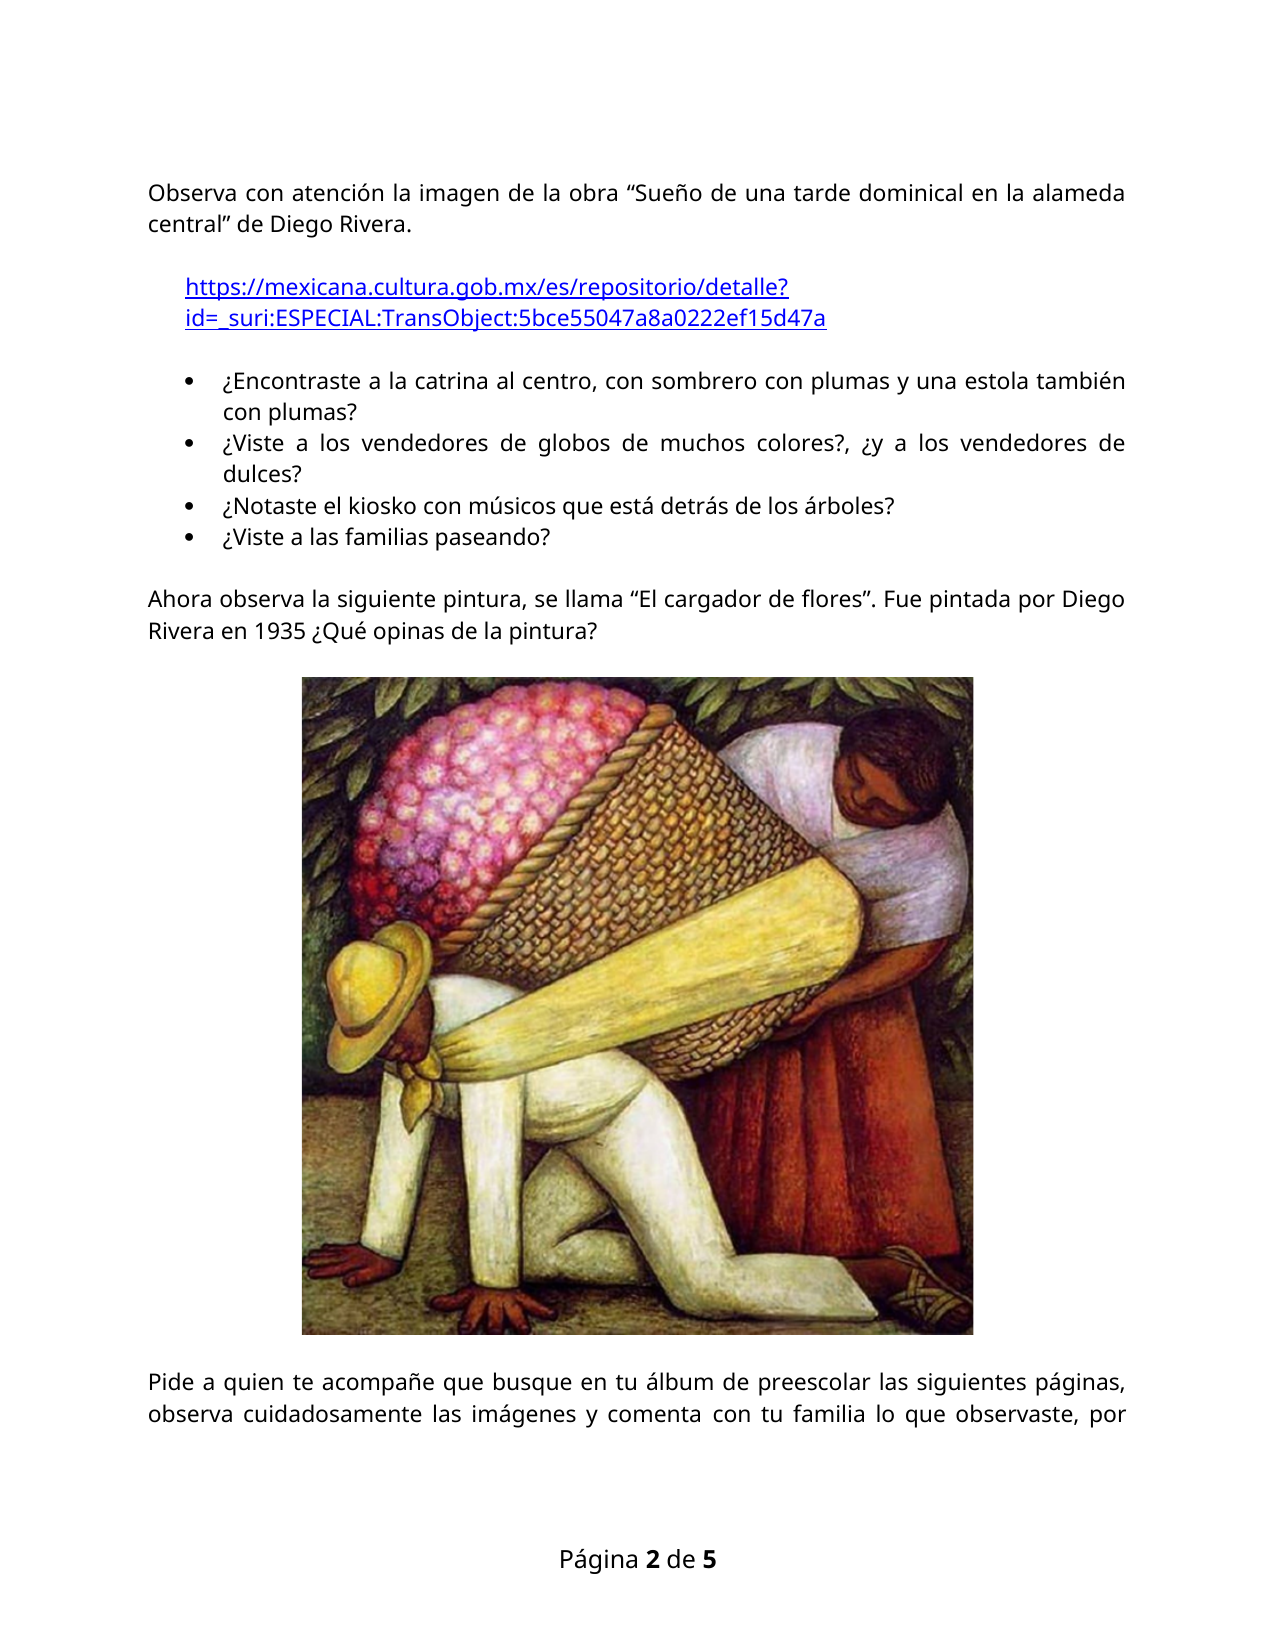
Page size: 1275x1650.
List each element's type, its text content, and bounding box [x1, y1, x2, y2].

list ¿Encontraste a la catrina al centro, con sombrero con plumas y una estola también con plumas? [185, 365, 1127, 427]
text Observa con atención la imagen de la obra “Sueño de una tarde dominical en la alameda central” de Diego Rivera. [148, 177, 1127, 240]
text https://mexicana.cultura.gob.mx/es/repositorio/detalle?id=_suri:ESPECIAL:TransObject:5bce55047a8a0222ef15d47a [185, 271, 1127, 333]
list ¿Notaste el kiosko con músicos que está detrás de los árboles? [185, 490, 1127, 521]
text Ahora observa la siguiente pintura, se llama “El cargador de flores”. Fue pintada por Diego Rivera en 1935 ¿Qué opinas de la pintura? [148, 583, 1127, 646]
list ¿Viste a los vendedores de globos de muchos colores?, ¿y a los vendedores de dulces? [185, 427, 1127, 490]
picture [301, 677, 974, 1335]
list ¿Viste a las familias paseando? [185, 521, 1127, 552]
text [148, 1366, 1127, 1429]
